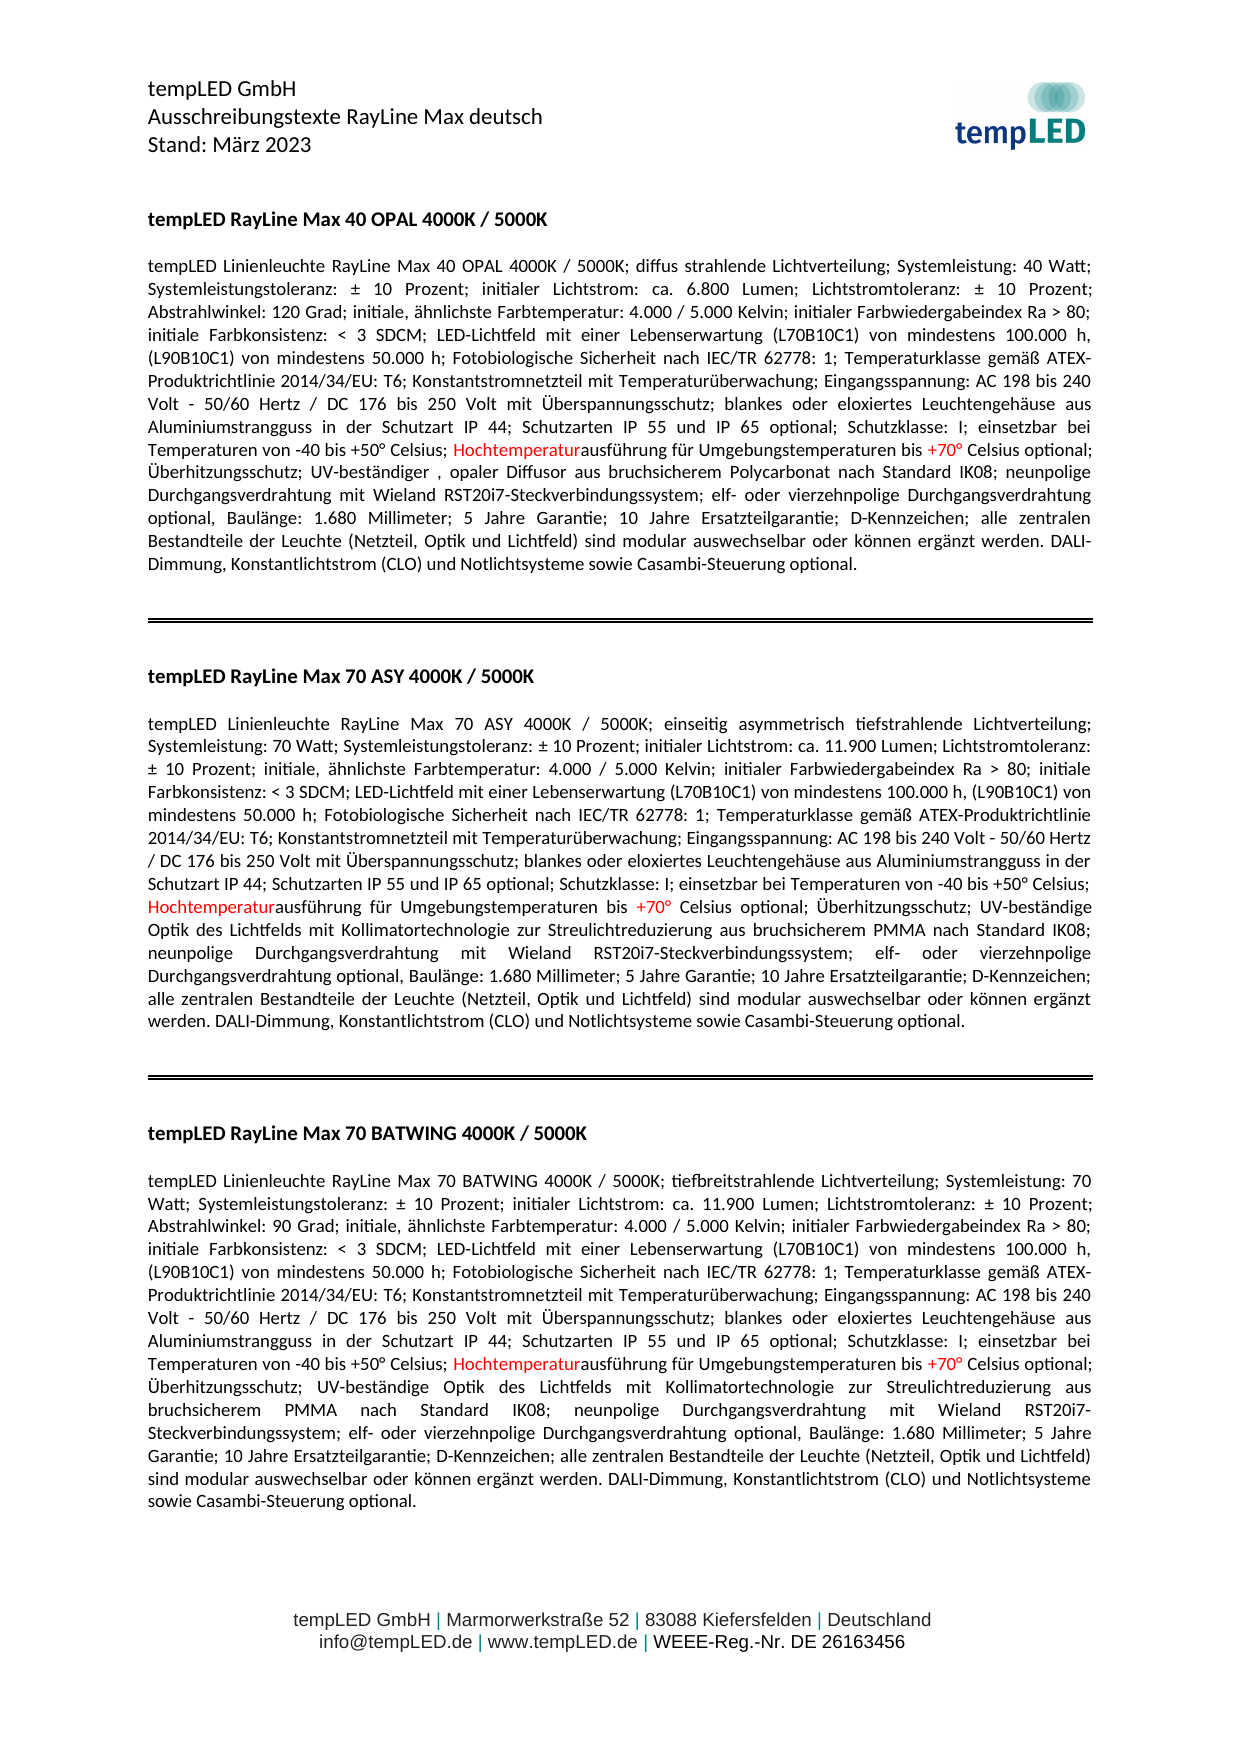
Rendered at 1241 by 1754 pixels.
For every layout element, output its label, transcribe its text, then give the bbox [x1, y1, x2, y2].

text tempLED Linienleuchte RayLine Max 40 OPAL 4000K / 5000K; diffus strahlende Lichtverteilung; Systemleistung: 40 Watt; Systemleistungstoleranz: ± 10 Prozent; initialer Lichtstrom: ca. 6.800 Lumen; Lichtstromtoleranz: ± 10 Prozent; Abstrahlwinkel: 120 Grad; initiale, ähnlichste Farbtemperatur: 4.000 / 5.000 Kelvin; initialer Farbwiedergabeindex Ra > 80; initiale Farbkonsistenz: < 3 SDCM; LED-Lichtfeld mit einer Lebenserwartung (L70B10C1) von mindestens 100.000 h, (L90B10C1) von mindestens 50.000 h; Fotobiologische Sicherheit nach IEC/TR 62778: 1; Temperaturklasse gemäß ATEX-Produktrichtlinie 2014/34/EU: T6; Konstantstromnetzteil mit Temperaturüberwachung; Eingangsspannung: AC 198 bis 240 Volt - 50/60 Hertz / DC 176 bis 250 Volt mit Überspannungsschutz; blankes oder eloxiertes Leuchtengehäuse aus Aluminiumstrangguss in der Schutzart IP 44; Schutzarten IP 55 und IP 65 optional; Schutzklasse: I; einsetzbar bei Temperaturen von -40 bis +50° Celsius; Hochtemperaturausführung für Umgebungstemperaturen bis +70° Celsius optional; Überhitzungsschutz; UV-beständiger , opaler Diffusor aus bruchsicherem Polycarbonat nach Standard IK08; neunpolige Durchgangsverdrahtung mit Wieland RST20i7-Steckverbindungssystem; elf- oder vierzehnpolige Durchgangsverdrahtung optional, Baulänge: 1.680 Millimeter; 5 Jahre Garantie; 10 Jahre Ersatzteilgarantie; D-Kennzeichen; alle zentralen Bestandteile der Leuchte (Netzteil, Optik und Lichtfeld) sind modular auswechselbar oder können ergänzt werden. DALI-Dimmung, Konstantlichtstrom (CLO) und Notlichtsysteme sowie Casambi-Steuerung optional. [148, 254, 1093, 575]
text tempLED RayLine Max 70 BATWING 4000K / 5000K [148, 1121, 1093, 1146]
text tempLED RayLine Max 70 ASY 4000K / 5000K [148, 663, 1093, 689]
text tempLED Linienleuchte RayLine Max 70 ASY 4000K / 5000K; einseitig asymmetrisch tiefstrahlende Lichtverteilung; Systemleistung: 70 Watt; Systemleistungstoleranz: ± 10 Prozent; initialer Lichtstrom: ca. 11.900 Lumen; Lichtstromtoleranz: ± 10 Prozent; initiale, ähnlichste Farbtemperatur: 4.000 / 5.000 Kelvin; initialer Farbwiedergabeindex Ra > 80; initiale Farbkonsistenz: < 3 SDCM; LED-Lichtfeld mit einer Lebenserwartung (L70B10C1) von mindestens 100.000 h, (L90B10C1) von mindestens 50.000 h; Fotobiologische Sicherheit nach IEC/TR 62778: 1; Temperaturklasse gemäß ATEX-Produktrichtlinie 2014/34/EU: T6; Konstantstromnetzteil mit Temperaturüberwachung; Eingangsspannung: AC 198 bis 240 Volt - 50/60 Hertz / DC 176 bis 250 Volt mit Überspannungsschutz; blankes oder eloxiertes Leuchtengehäuse aus Aluminiumstrangguss in der Schutzart IP 44; Schutzarten IP 55 und IP 65 optional; Schutzklasse: I; einsetzbar bei Temperaturen von -40 bis +50° Celsius; Hochtemperaturausführung für Umgebungstemperaturen bis +70° Celsius optional; Überhitzungsschutz; UV-beständige Optik des Lichtfelds mit Kollimatortechnologie zur Streulichtreduzierung aus bruchsicherem PMMA nach Standard IK08; neunpolige Durchgangsverdrahtung mit Wieland RST20i7-Steckverbindungssystem; elf- oder vierzehnpolige Durchgangsverdrahtung optional, Baulänge: 1.680 Millimeter; 5 Jahre Garantie; 10 Jahre Ersatzteilgarantie; D-Kennzeichen; alle zentralen Bestandteile der Leuchte (Netzteil, Optik und Lichtfeld) sind modular auswechselbar oder können ergänzt werden. DALI-Dimmung, Konstantlichtstrom (CLO) und Notlichtsysteme sowie Casambi-Steuerung optional. [148, 712, 1093, 1032]
text tempLED Linienleuchte RayLine Max 70 BATWING 4000K / 5000K; tiefbreitstrahlende Lichtverteilung; Systemleistung: 70 Watt; Systemleistungstoleranz: ± 10 Prozent; initialer Lichtstrom: ca. 11.900 Lumen; Lichtstromtoleranz: ± 10 Prozent; Abstrahlwinkel: 90 Grad; initiale, ähnlichste Farbtemperatur: 4.000 / 5.000 Kelvin; initialer Farbwiedergabeindex Ra > 80; initiale Farbkonsistenz: < 3 SDCM; LED-Lichtfeld mit einer Lebenserwartung (L70B10C1) von mindestens 100.000 h, (L90B10C1) von mindestens 50.000 h; Fotobiologische Sicherheit nach IEC/TR 62778: 1; Temperaturklasse gemäß ATEX-Produktrichtlinie 2014/34/EU: T6; Konstantstromnetzteil mit Temperaturüberwachung; Eingangsspannung: AC 198 bis 240 Volt - 50/60 Hertz / DC 176 bis 250 Volt mit Überspannungsschutz; blankes oder eloxiertes Leuchtengehäuse aus Aluminiumstrangguss in der Schutzart IP 44; Schutzarten IP 55 und IP 65 optional; Schutzklasse: I; einsetzbar bei Temperaturen von -40 bis +50° Celsius; Hochtemperaturausführung für Umgebungstemperaturen bis +70° Celsius optional; Überhitzungsschutz; UV-beständige Optik des Lichtfelds mit Kollimatortechnologie zur Streulichtreduzierung aus bruchsicherem PMMA nach Standard IK08; neunpolige Durchgangsverdrahtung mit Wieland RST20i7-Steckverbindungssystem; elf- oder vierzehnpolige Durchgangsverdrahtung optional, Baulänge: 1.680 Millimeter; 5 Jahre Garantie; 10 Jahre Ersatzteilgarantie; D-Kennzeichen; alle zentralen Bestandteile der Leuchte (Netzteil, Optik und Lichtfeld) sind modular auswechselbar oder können ergänzt werden. DALI-Dimmung, Konstantlichtstrom (CLO) und Notlichtsysteme sowie Casambi-Steuerung optional. [148, 1169, 1093, 1513]
picture [955, 82, 1085, 150]
text tempLED RayLine Max 40 OPAL 4000K / 5000K [148, 206, 1093, 232]
